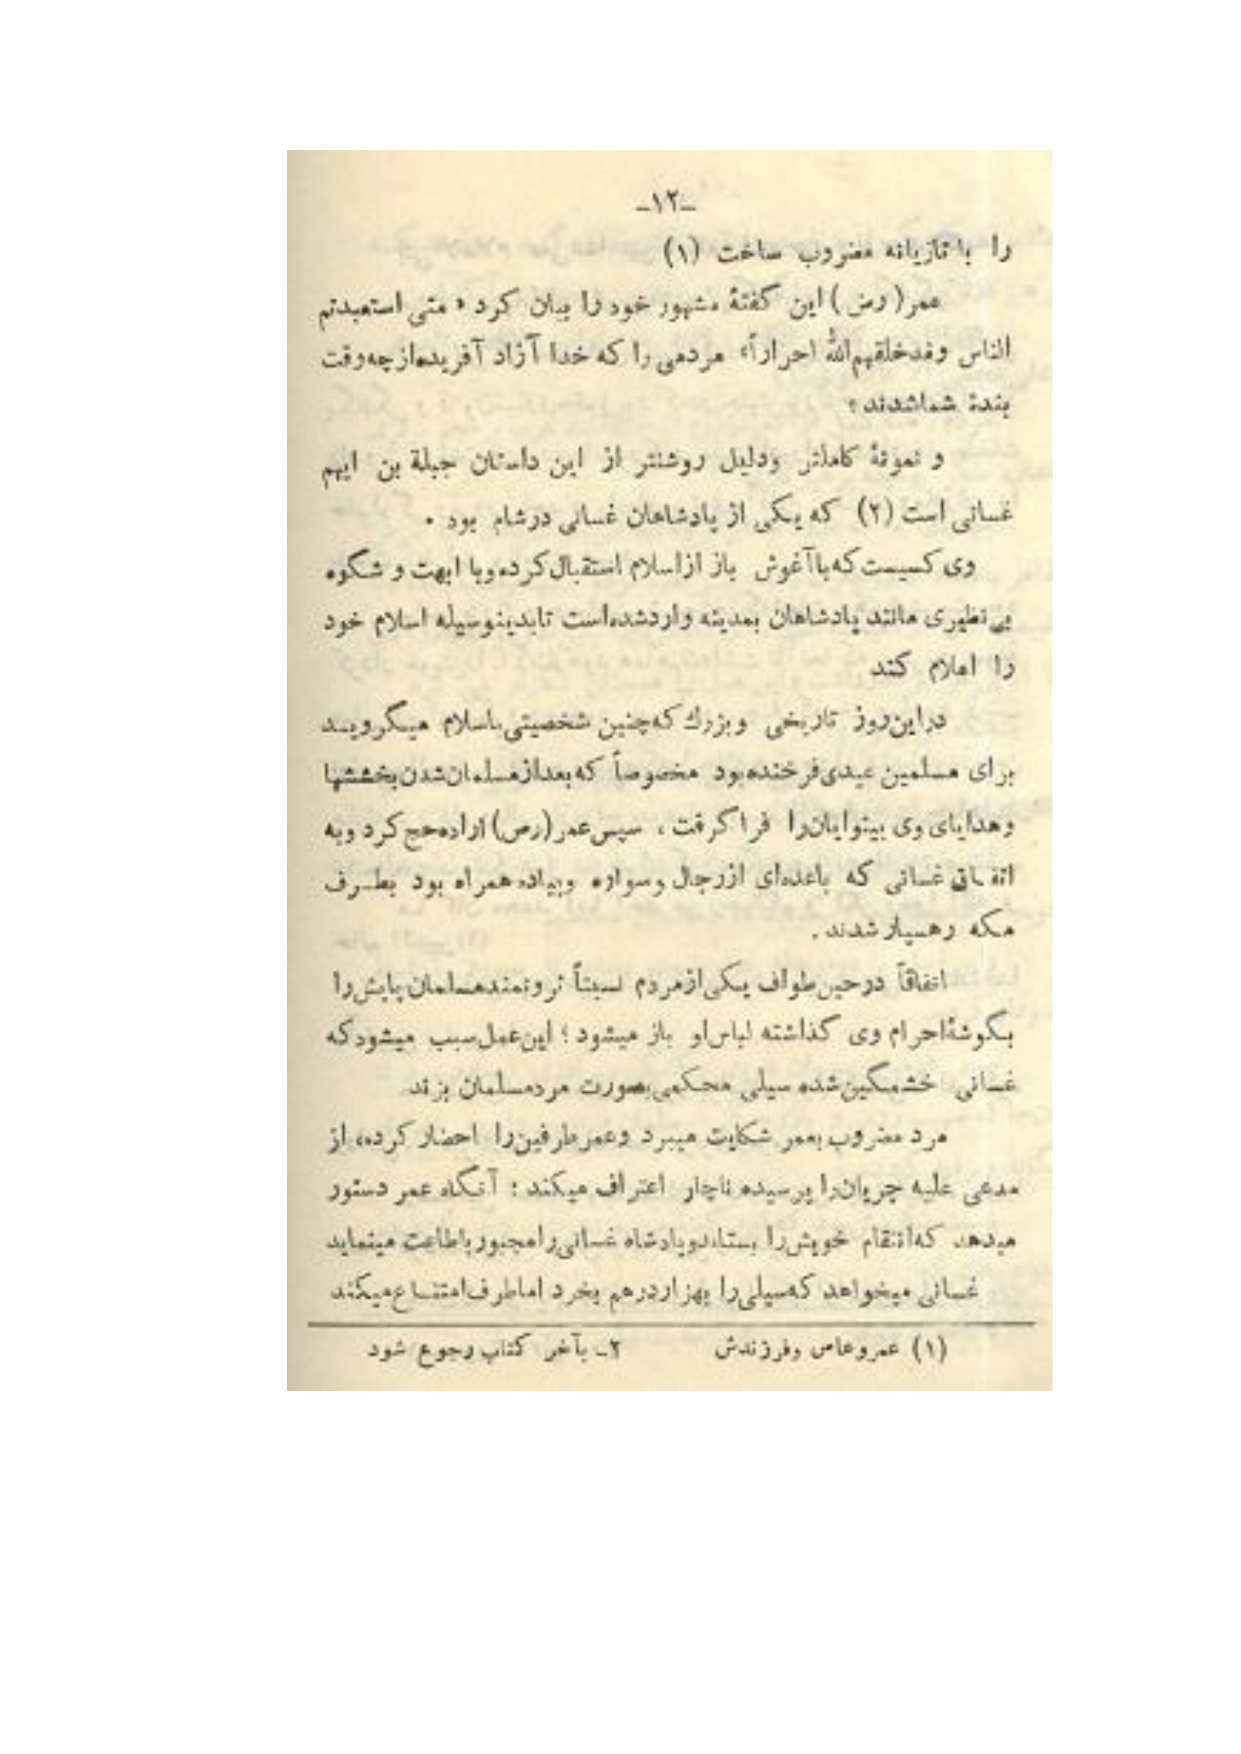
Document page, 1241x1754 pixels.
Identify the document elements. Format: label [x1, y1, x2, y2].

picture [287, 150, 1053, 1391]
